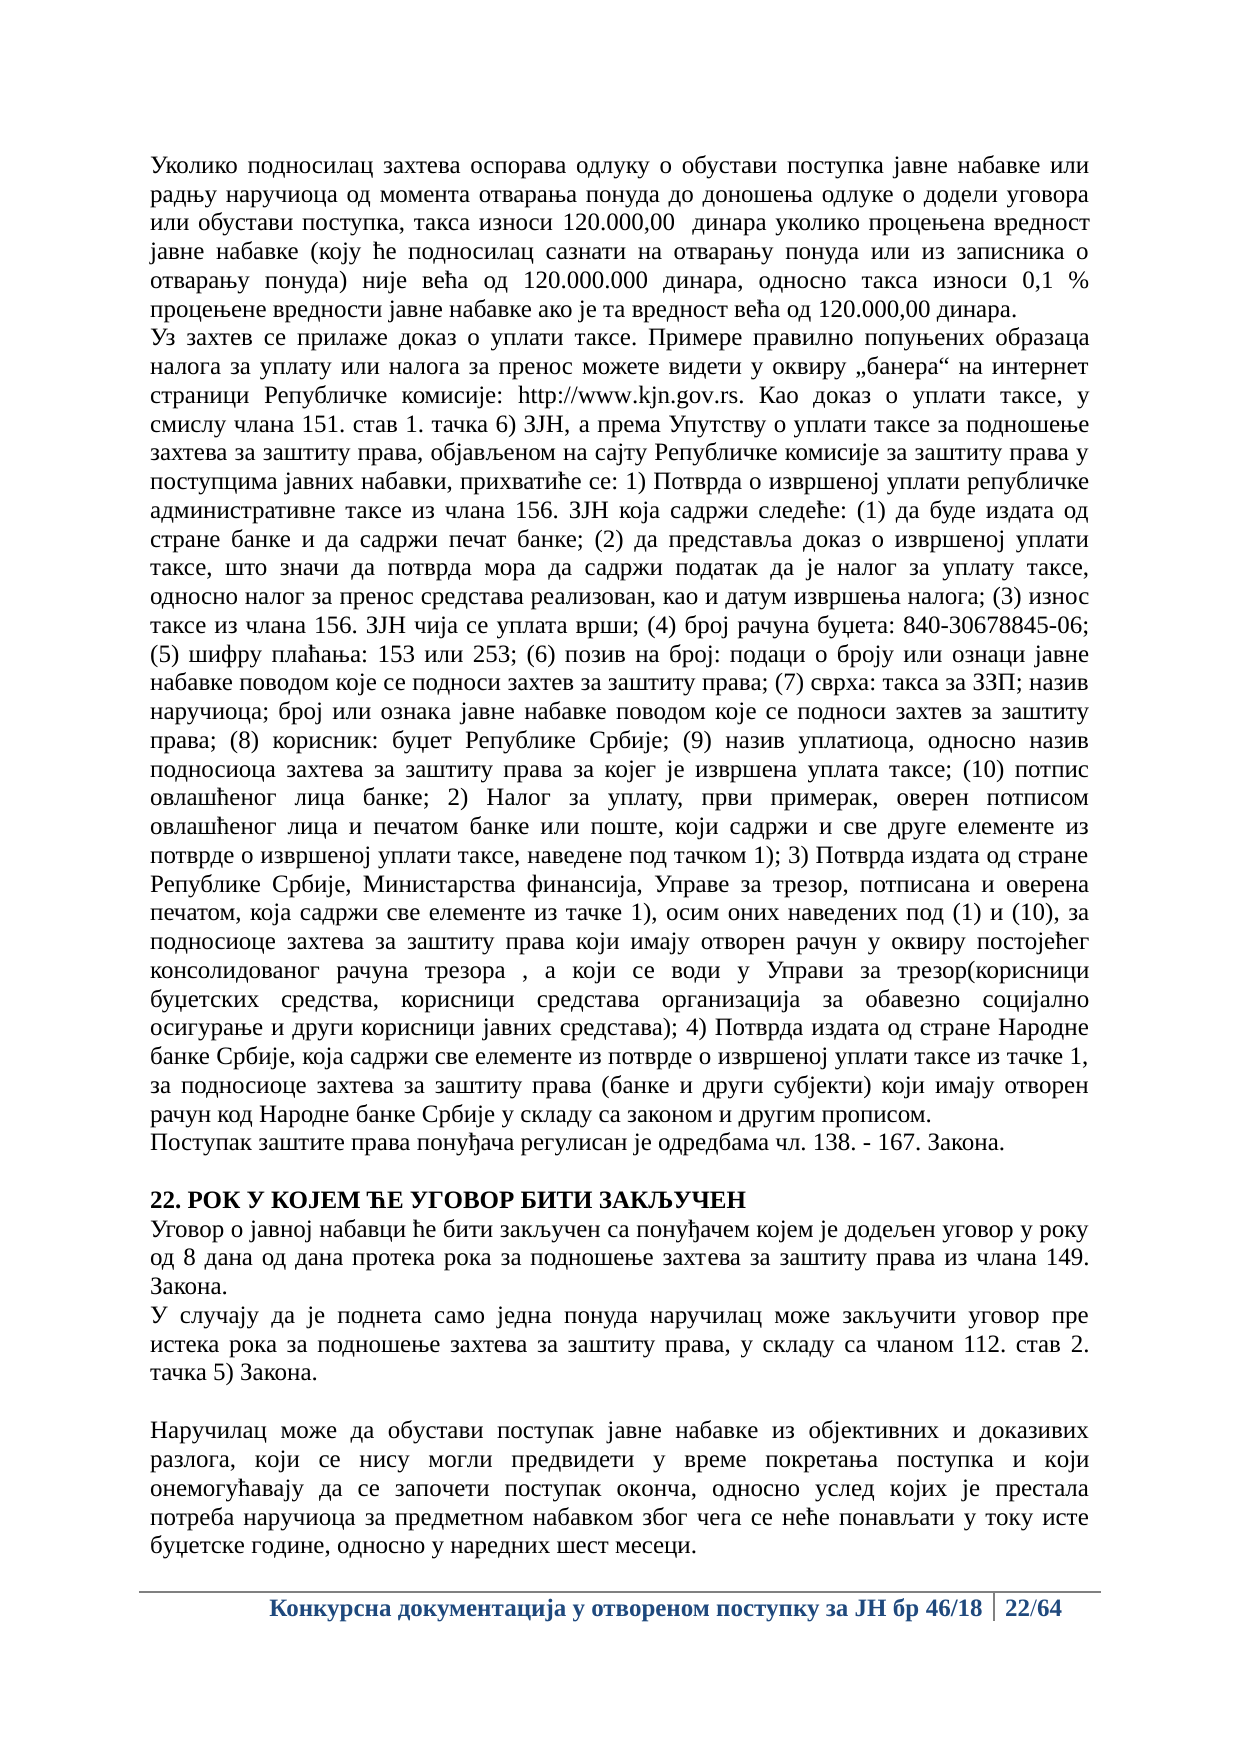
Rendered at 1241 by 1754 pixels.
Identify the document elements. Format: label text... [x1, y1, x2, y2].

text У случају да је поднета само једна понуда наручилац може закључити уговор пре истека рока за подношење захтева за заштиту права, у складу са чланом 112. став 2. тачка 5) Закона. [150, 1300, 1090, 1386]
text Уговор о јавној набавци ће бити закључен са понуђачем којем је додељен уговор у року од 8 дана од дана протека рока за подношење захтева за заштиту права из члана 149. Закона. [150, 1214, 1090, 1300]
text 22. РОК У КОЈЕМ ЋЕ УГОВОР БИТИ ЗАКЉУЧЕН [150, 1185, 1090, 1214]
text Поступак заштите права понуђача регулисан је одредбама чл. 138. - 167. Закона. [150, 1127, 1090, 1156]
text Уз захтев се прилаже доказ о уплати таксе. Примере правилно попуњених образаца налога за уплату или налога за пренос можете видети у оквиру „банера“ на интернет страници Републичке комисије: http://www.kjn.gov.rs. Као доказ о уплати таксе, у смислу члана 151. став 1. тачка 6) ЗЈН, a према Упутству о уплати таксе за подношење захтева за заштиту права, објављеном на сајту Републичке комисије за заштиту права у поступцима јавних набавки, прихватиће се: 1) Потврда о извршеној уплати републичке административне таксе из члана 156. ЗЈН која садржи следеће: (1) да буде издата од стране банке и да садржи печат банке; (2) да представља доказ о извршеној уплати таксе, што значи да потврда мора да садржи податак да је налог за уплату таксе, односно налог за пренос средстава реализован, као и датум извршења налога; (3) износ таксе из члана 156. ЗЈН чија се уплата врши; (4) број рачуна буџета: 840-30678845-06; (5) шифру плаћања: 153 или 253; (6) позив на број: подаци о броју или ознаци јавне набавке поводом које се подноси захтев за заштиту права; (7) сврха: такса за ЗЗП; назив наручиоца; број или ознакa јавне набавке поводом које се подноси захтев за заштиту права; (8) корисник: буџет Републике Србије; (9) назив уплатиоца, односно назив подносиоца захтева за заштиту права за којег је извршена уплата таксе; (10) потпис овлашћеног лица банке; 2) Налог за уплату, први примерак, оверен потписом овлашћеног лица и печатом банке или поште, који садржи и све друге елементе из потврде о извршеној уплати таксе, наведене под тачком 1); 3) Потврда издата од стране Републике Србије, Министарства финансија, Управе за трезор, потписана и оверена печатом, која садржи све елементе из тачке 1), осим оних наведених под (1) и (10), за подносиоце захтева за заштиту права који имају отворен рачун у оквиру постојећег консолидованог рачуна трезора , а који се води у Управи за трезор(корисници буџетских средства, корисници средстава организација за обавезно социјално осигурање и други корисници јавних средстава); 4) Потврда издата од стране Народне банке Србије, која садржи све елементе из потврде о извршеној уплати таксе из тачке 1, за подносиоце захтева за заштиту права (банке и други субјекти) који имају отворен рачун код Народне банке Србије у складу са законом и другим прописом. [150, 322, 1090, 1127]
text Наручилац може да обустави поступак јавне набавке из објективних и доказивих разлога, који се нису могли предвидети у време покретања поступка и који онемогућавају да се започети поступак оконча, односно услед којих је престала потреба наручиоца за предметном набавком због чега се неће понављати у току исте буџетске године, односно у наредних шест месеци. [150, 1415, 1090, 1559]
list Уколико подносилац захтева оспорава одлуку о обустави поступка јавне набавке или радњу наручиоца од момента отварања понуда до доношења одлуке о додели уговора или обустави поступка, такса износи 120.000,00 динара уколико процењена вредност јавне набавке (коју ће подносилац сазнати на отварању понуда или из записника о отварању понуда) није већа од 120.000.000 динара, односно такса износи 0,1 % процењене вредности јавне набавке ако је та вредност већа од 120.000,00 динара. [150, 150, 1090, 322]
